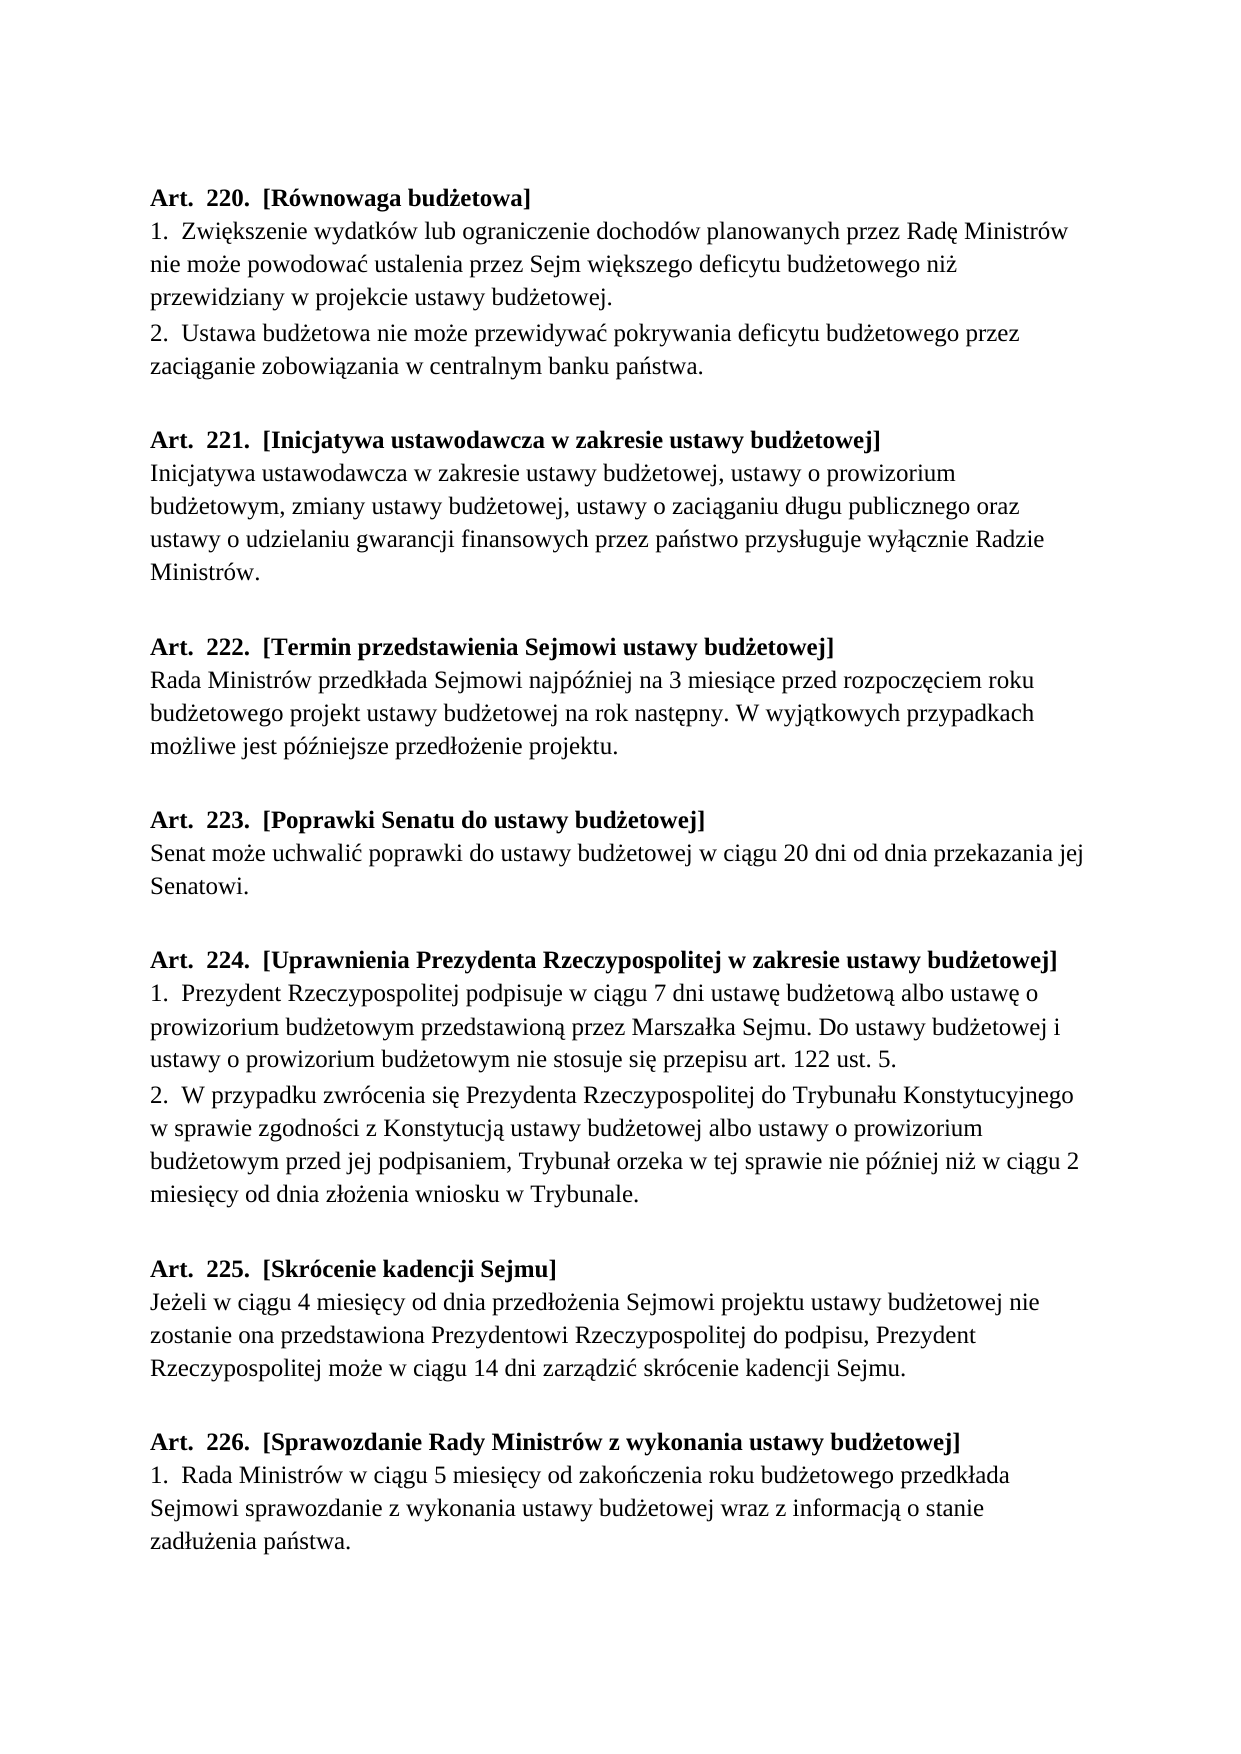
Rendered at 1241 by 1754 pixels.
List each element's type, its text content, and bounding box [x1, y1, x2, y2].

text Art. 225. [Skrócenie kadencji Sejmu] [150, 1254, 1090, 1282]
text Art. 222. [Termin przedstawienia Sejmowi ustawy budżetowej] [150, 632, 1090, 660]
text Senat może uchwalić poprawki do ustawy budżetowej w ciągu 20 dni od dnia przekazania jej Senatowi. [150, 838, 1090, 900]
text 1. Zwiększenie wydatków lub ograniczenie dochodów planowanych przez Radę Ministrów nie może powodować ustalenia przez Sejm większego deficytu budżetowego niż przewidziany w projekcie ustawy budżetowej. [150, 216, 1090, 311]
text Art. 221. [Inicjatywa ustawodawcza w zakresie ustawy budżetowej] [150, 425, 1090, 454]
text Rada Ministrów przedkłada Sejmowi najpóźniej na 3 miesiące przed rozpoczęciem roku budżetowego projekt ustawy budżetowej na rok następny. W wyjątkowych przypadkach możliwe jest późniejsze przedłożenie projektu. [150, 665, 1090, 759]
text Art. 220. [Równowaga budżetowa] [150, 183, 1090, 212]
text Inicjatywa ustawodawcza w zakresie ustawy budżetowej, ustawy o prowizorium budżetowym, zmiany ustawy budżetowej, ustawy o zaciąganiu długu publicznego oraz ustawy o udzielaniu gwarancji finansowych przez państwo przysługuje wyłącznie Radzie Ministrów. [150, 458, 1090, 586]
text 1. Rada Ministrów w ciągu 5 miesięcy od zakończenia roku budżetowego przedkłada Sejmowi sprawozdanie z wykonania ustawy budżetowej wraz z informacją o stanie zadłużenia państwa. [150, 1460, 1090, 1555]
text 2. W przypadku zwrócenia się Prezydenta Rzeczypospolitej do Trybunału Konstytucyjnego w sprawie zgodności z Konstytucją ustawy budżetowej albo ustawy o prowizorium budżetowym przed jej podpisaniem, Trybunał orzeka w tej sprawie nie później niż w ciągu 2 miesięcy od dnia złożenia wniosku w Trybunale. [150, 1080, 1090, 1208]
text Art. 224. [Uprawnienia Prezydenta Rzeczypospolitej w zakresie ustawy budżetowej] [150, 946, 1090, 974]
text 1. Prezydent Rzeczypospolitej podpisuje w ciągu 7 dni ustawę budżetową albo ustawę o prowizorium budżetowym przedstawioną przez Marszałka Sejmu. Do ustawy budżetowej i ustawy o prowizorium budżetowym nie stosuje się przepisu art. 122 ust. 5. [150, 978, 1090, 1073]
text Art. 223. [Poprawki Senatu do ustawy budżetowej] [150, 805, 1090, 834]
text Art. 226. [Sprawozdanie Rady Ministrów z wykonania ustawy budżetowej] [150, 1427, 1090, 1456]
text Jeżeli w ciągu 4 miesięcy od dnia przedłożenia Sejmowi projektu ustawy budżetowej nie zostanie ona przedstawiona Prezydentowi Rzeczypospolitej do podpisu, Prezydent Rzeczypospolitej może w ciągu 14 dni zarządzić skrócenie kadencji Sejmu. [150, 1287, 1090, 1382]
text 2. Ustawa budżetowa nie może przewidywać pokrywania deficytu budżetowego przez zaciąganie zobowiązania w centralnym banku państwa. [150, 318, 1090, 379]
